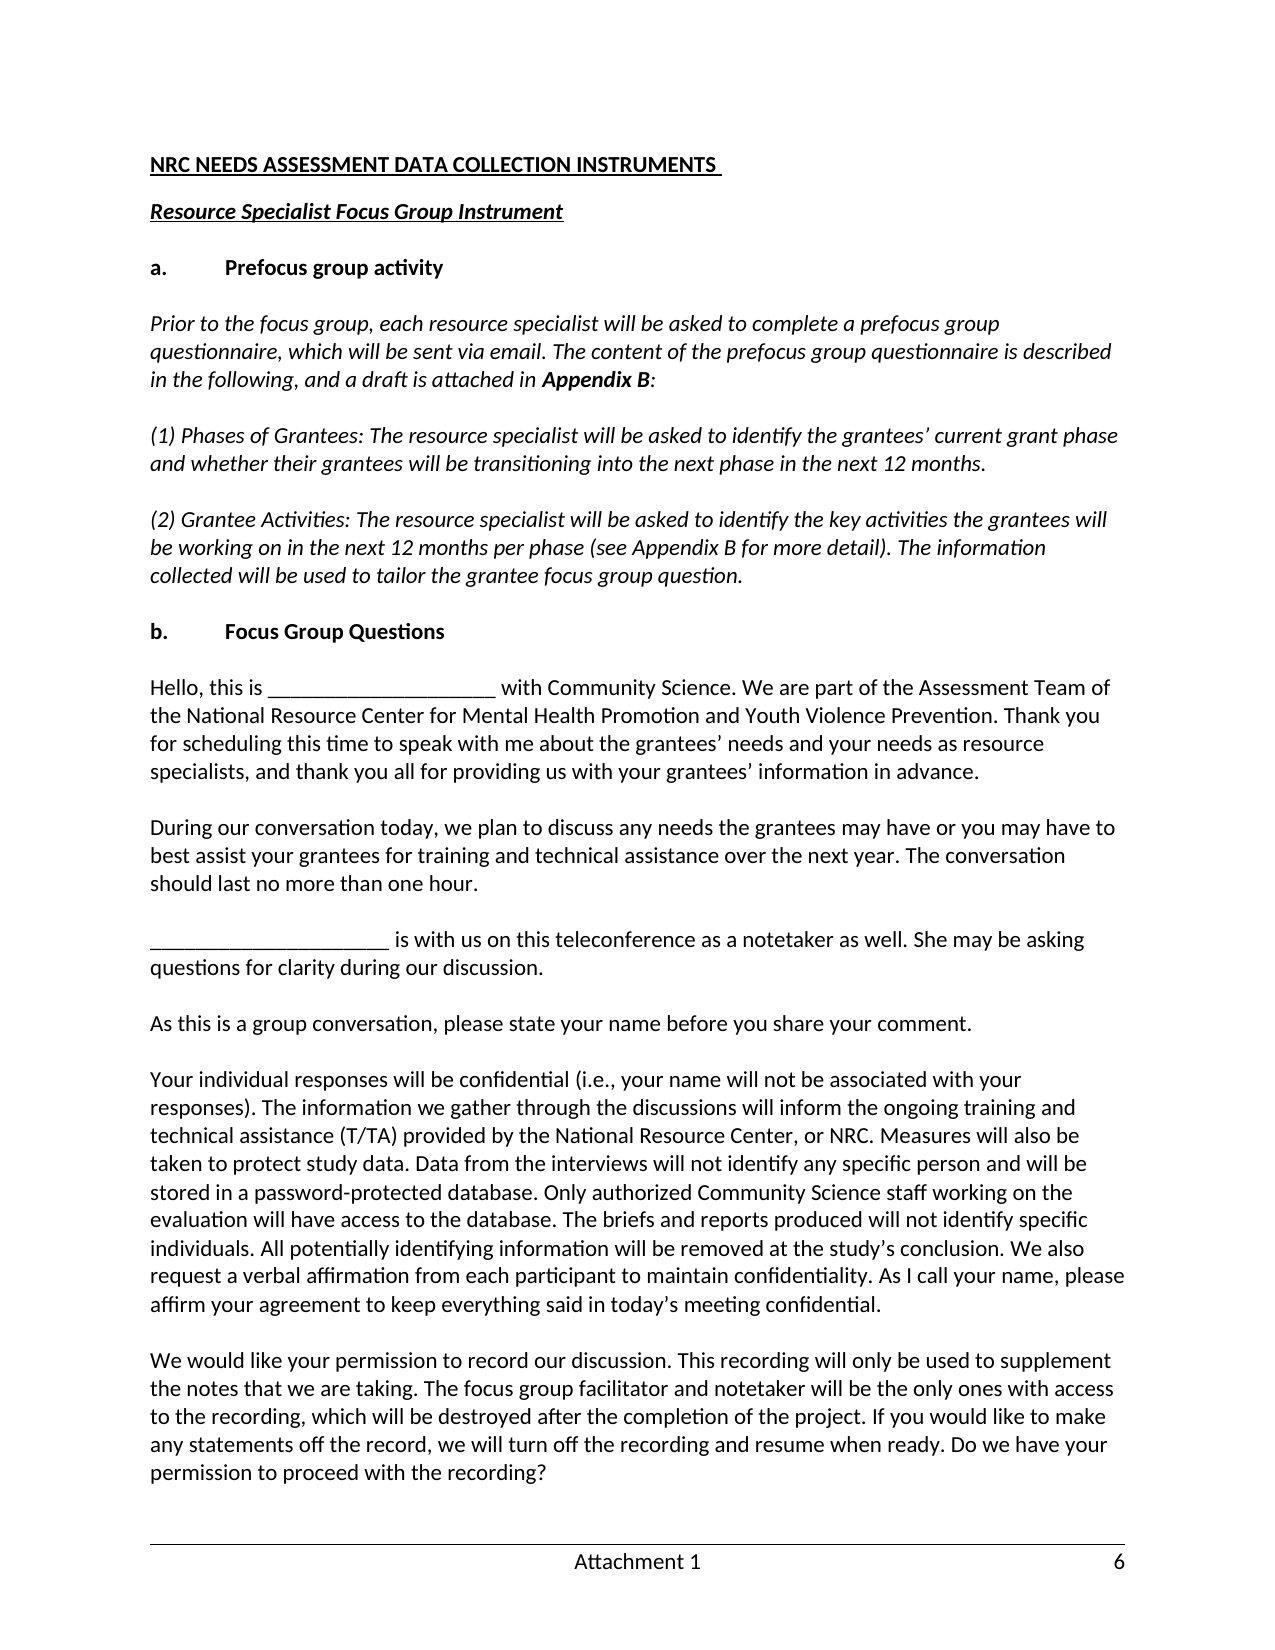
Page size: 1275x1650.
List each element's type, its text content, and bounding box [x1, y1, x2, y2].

list Prefocus group activity [150, 253, 1125, 281]
text Hello, this is ____________________ with Community Science. We are part of the Assessment Team of the National Resource Center for Mental Health Promotion and Youth Violence Prevention. Thank you for scheduling this time to speak with me about the grantees’ needs and your needs as resource specialists, and thank you all for providing us with your grantees’ information in advance. [150, 673, 1125, 785]
text Resource Specialist Focus Group Instrument [150, 197, 1125, 225]
text _____________________ is with us on this teleconference as a notetaker as well. She may be asking questions for clarity during our discussion. [150, 925, 1125, 981]
text NRC NEEDS ASSESSMENT DATA COLLECTION INSTRUMENTS [150, 150, 1125, 178]
text We would like your permission to record our discussion. This recording will only be used to supplement the notes that we are taking. The focus group facilitator and notetaker will be the only ones with access to the recording, which will be destroyed after the completion of the project. If you would like to make any statements off the record, we will turn off the recording and resume when ready. Do we have your permission to proceed with the recording? [150, 1346, 1125, 1486]
text Prior to the focus group, each resource specialist will be asked to complete a prefocus group questionnaire, which will be sent via email. The content of the prefocus group questionnaire is described in the following, and a draft is attached in Appendix B: [150, 309, 1125, 393]
list Focus Group Questions [150, 617, 1125, 645]
text Your individual responses will be confidential (i.e., your name will not be associated with your responses). The information we gather through the discussions will inform the ongoing training and technical assistance (T/TA) provided by the National Resource Center, or NRC. Measures will also be taken to protect study data. Data from the interviews will not identify any specific person and will be stored in a password-protected database. Only authorized Community Science staff working on the evaluation will have access to the database. The briefs and reports produced will not identify specific individuals. All potentially identifying information will be removed at the study’s conclusion. We also request a verbal affirmation from each participant to maintain confidentiality. As I call your name, please affirm your agreement to keep everything said in today’s meeting confidential. [150, 1066, 1125, 1318]
text During our conversation today, we plan to discuss any needs the grantees may have or you may have to best assist your grantees for training and technical assistance over the next year. The conversation should last no more than one hour. [150, 813, 1125, 897]
text (1) Phases of Grantees: The resource specialist will be asked to identify the grantees’ current grant phase and whether their grantees will be transitioning into the next phase in the next 12 months. [150, 421, 1125, 477]
text (2) Grantee Activities: The resource specialist will be asked to identify the key activities the grantees will be working on in the next 12 months per phase (see Appendix B for more detail). The information collected will be used to tailor the grantee focus group question. [150, 505, 1125, 589]
text As this is a group conversation, please state your name before you share your comment. [150, 1009, 1125, 1037]
